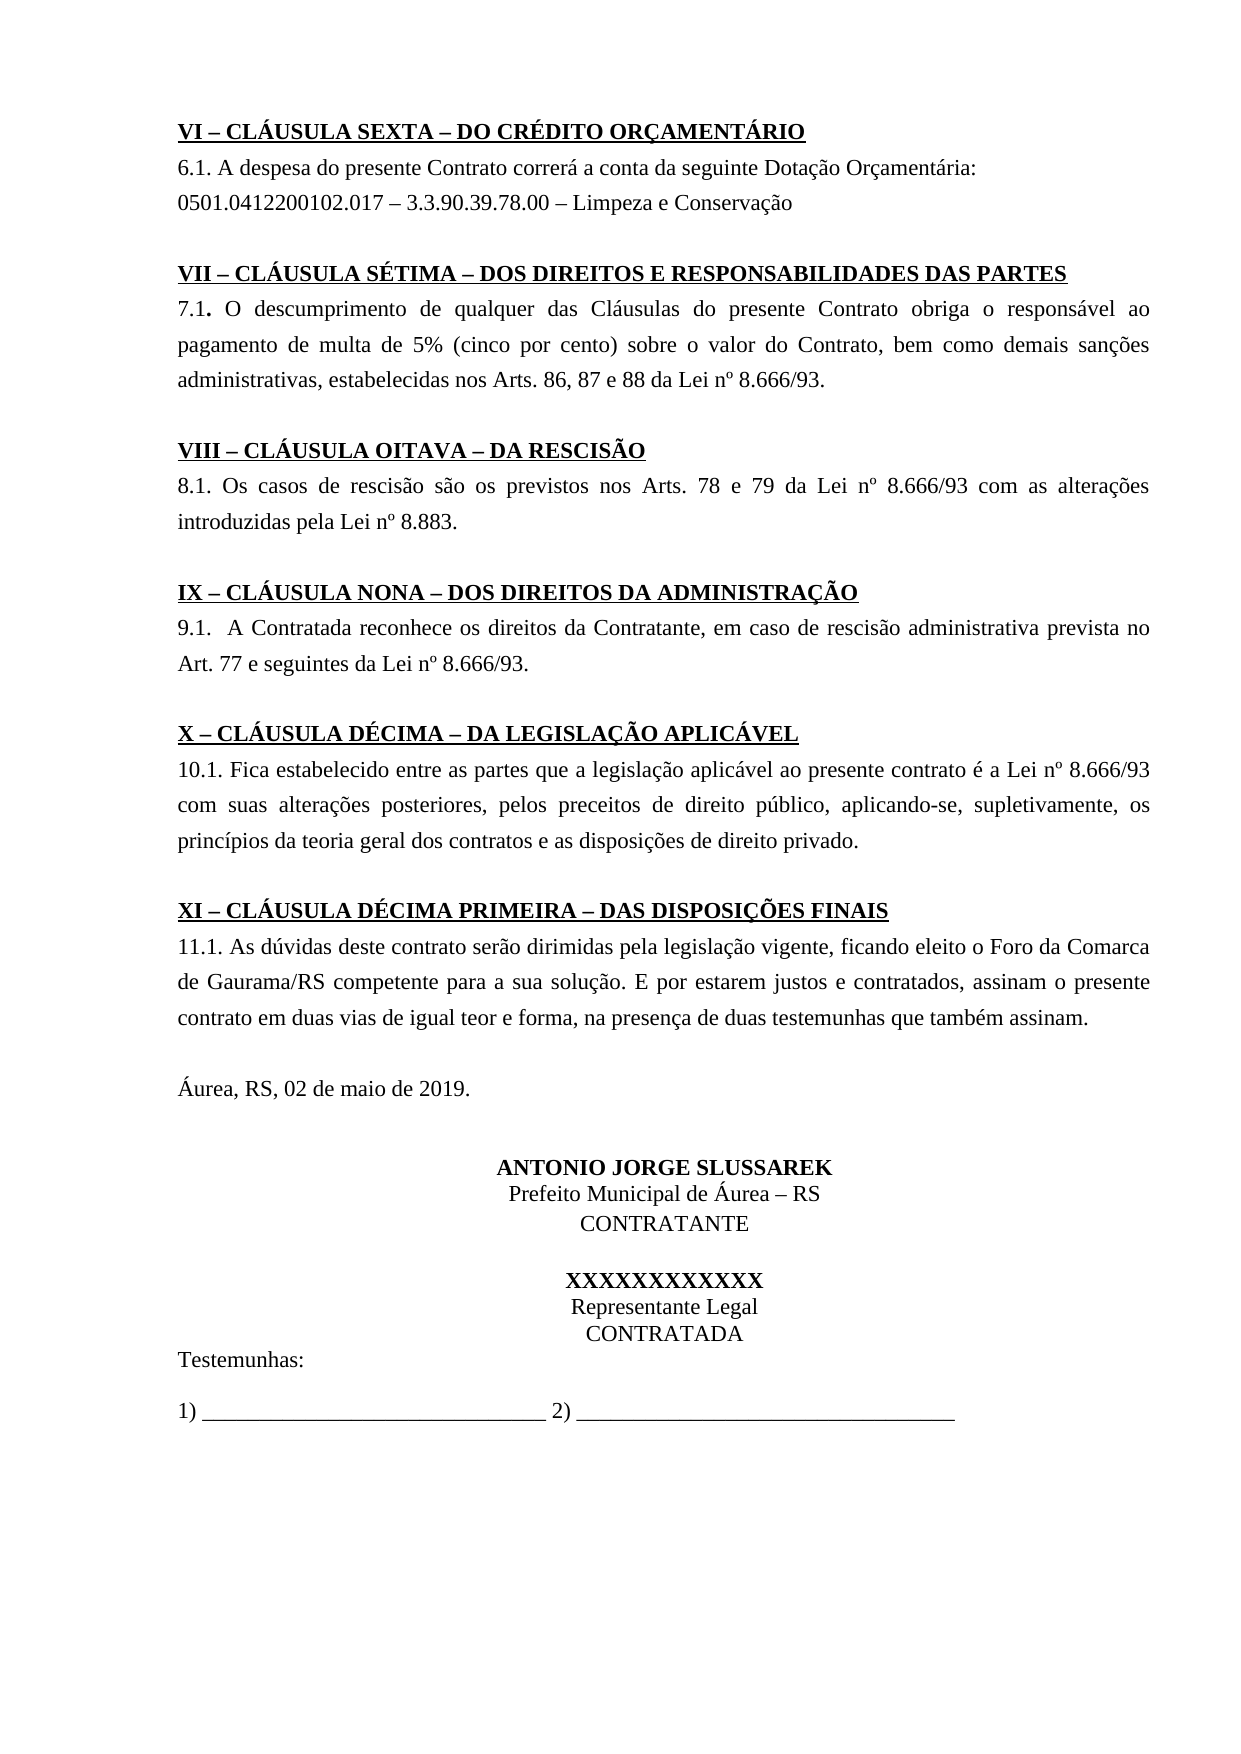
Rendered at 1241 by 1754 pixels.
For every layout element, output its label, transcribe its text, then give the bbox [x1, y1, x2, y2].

text XI – CLÁUSULA DÉCIMA PRIMEIRA – DAS DISPOSIÇÕES FINAIS [177, 888, 1152, 924]
text Representante Legal [177, 1293, 1152, 1320]
subtitle ANTONIO JORGE SLUSSAREK [177, 1154, 1152, 1180]
text 8.1. Os casos de rescisão são os previstos nos Arts. 78 e 79 da Lei nº 8.666/93 com as alterações introduzidas pela Lei nº 8.883. [177, 463, 1152, 534]
text VI – CLÁUSULA SEXTA – DO CRÉDITO ORÇAMENTÁRIO [177, 109, 1152, 145]
text 11.1. As dúvidas deste contrato serão dirimidas pela legislação vigente, ficando eleito o Foro da Comarca de Gaurama/RS competente para a sua solução. E por estarem justos e contratados, assinam o presente contrato em duas vias de igual teor e forma, na presença de duas testemunhas que também assinam. [177, 924, 1152, 1030]
text Testemunhas: [177, 1346, 1152, 1372]
text Áurea, RS, 02 de maio de 2019. [177, 1066, 1152, 1101]
text X – CLÁUSULA DÉCIMA – DA LEGISLAÇÃO APLICÁVEL [177, 711, 1152, 747]
text IX – CLÁUSULA NONA – DOS DIREITOS DA ADMINISTRAÇÃO [177, 570, 1152, 605]
text 7.1. O descumprimento de qualquer das Cláusulas do presente Contrato obriga o responsável ao pagamento de multa de 5% (cinco por cento) sobre o valor do Contrato, bem como demais sanções administrativas, estabelecidas nos Arts. 86, 87 e 88 da Lei nº 8.666/93. [177, 286, 1152, 393]
text 6.1. A despesa do presente Contrato correrá a conta da seguinte Dotação Orçamentária: [177, 145, 1152, 180]
text VII – CLÁUSULA SÉTIMA – DOS DIREITOS E RESPONSABILIDADES DAS PARTES [177, 251, 1152, 286]
text VIII – CLÁUSULA OITAVA – DA RESCISÃO [177, 428, 1152, 463]
text XXXXXXXXXXXX [177, 1267, 1152, 1293]
text Prefeito Municipal de Áurea – RS [177, 1180, 1152, 1207]
text CONTRATANTE [177, 1211, 1152, 1237]
text CONTRATADA [177, 1320, 1152, 1346]
text 10.1. Fica estabelecido entre as partes que a legislação aplicável ao presente contrato é a Lei nº 8.666/93 com suas alterações posteriores, pelos preceitos de direito público, aplicando-se, supletivamente, os princípios da teoria geral dos contratos e as disposições de direito privado. [177, 747, 1152, 853]
text 9.1. A Contratada reconhece os direitos da Contratante, em caso de rescisão administrativa prevista no Art. 77 e seguintes da Lei nº 8.666/93. [177, 605, 1152, 676]
text 1) ______________________________ 2) _________________________________ [177, 1397, 1152, 1423]
text 0501.0412200102.017 – 3.3.90.39.78.00 – Limpeza e Conservação [177, 180, 1152, 216]
